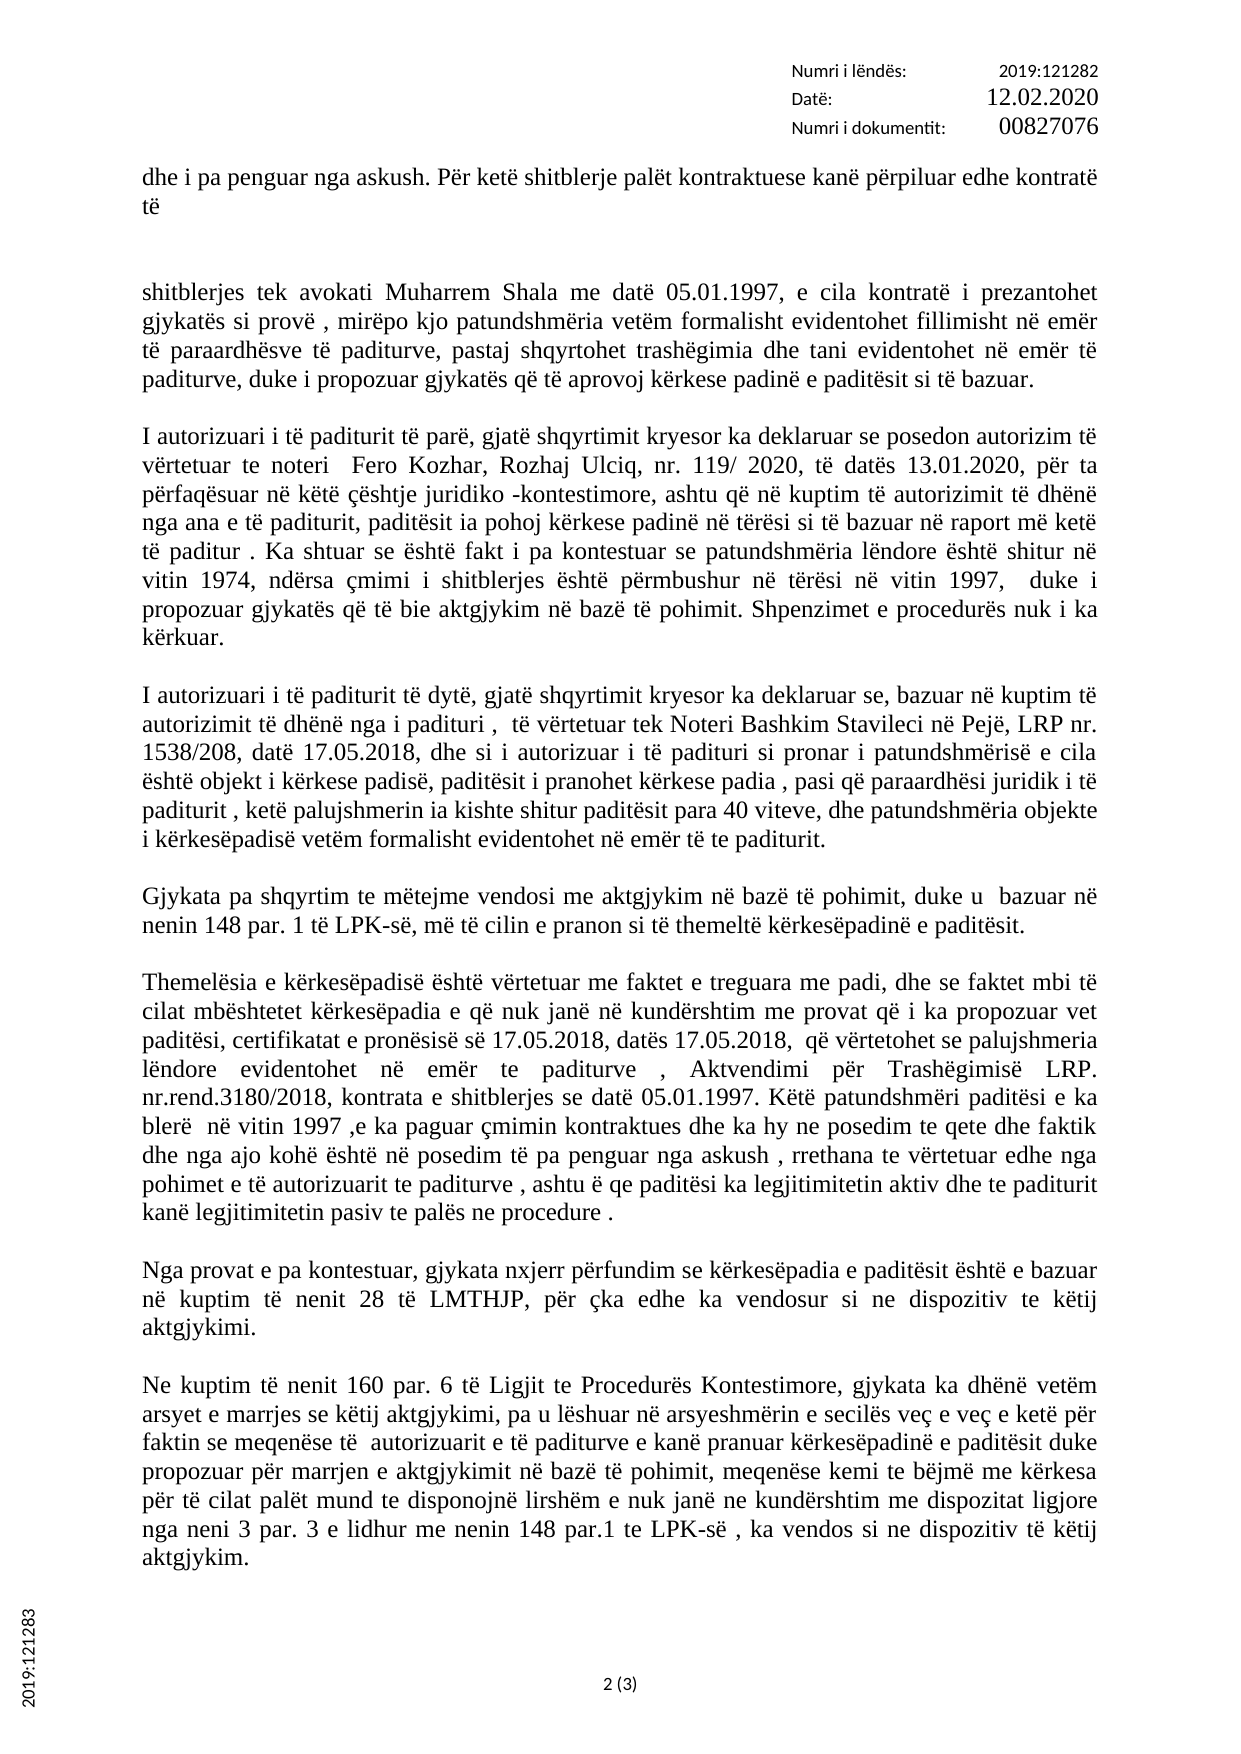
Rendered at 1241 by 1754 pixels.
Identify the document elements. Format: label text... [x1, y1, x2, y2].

text shitblerjes tek avokati Muharrem Shala me datë 05.01.1997, e cila kontratë i prezantohet gjykatës si provë , mirëpo kjo patundshmëria vetëm formalisht evidentohet fillimisht në emër të paraardhësve të paditurve, pastaj shqyrtohet trashëgimia dhe tani evidentohet në emër të paditurve, duke i propozuar gjykatës që të aprovoj kërkese padinë e paditësit si të bazuar. [142, 277, 1098, 392]
text Nga provat e pa kontestuar, gjykata nxjerr përfundim se kërkesëpadia e paditësit është e bazuar në kuptim të nenit 28 të LMTHJP, për çka edhe ka vendosur si ne dispozitiv te këtij aktgjykimi. [142, 1255, 1098, 1341]
text Gjykata pa shqyrtim te mëtejme vendosi me aktgjykim në bazë të pohimit, duke u bazuar në nenin 148 par. 1 të LPK-së, më të cilin e pranon si të themeltë kërkesëpadinë e paditësit. [142, 881, 1098, 939]
text I autorizuari i të paditurit të dytë, gjatë shqyrtimit kryesor ka deklaruar se, bazuar në kuptim të autorizimit të dhënë nga i padituri , të vërtetuar tek Noteri Bashkim Stavileci në Pejë, LRP nr. 1538/208, datë 17.05.2018, dhe si i autorizuar i të padituri si pronar i patundshmërisë e cila është objekt i kërkese padisë, paditësit i pranohet kërkese padia , pasi që paraardhësi juridik i të paditurit , ketë palujshmerin ia kishte shitur paditësit para 40 viteve, dhe patundshmëria objekte i kërkesëpadisë vetëm formalisht evidentohet në emër të te paditurit. [142, 680, 1098, 852]
text Ne kuptim të nenit 160 par. 6 të Ligjit te Procedurës Kontestimore, gjykata ka dhënë vetëm arsyet e marrjes se këtij aktgjykimi, pa u lëshuar në arsyeshmërin e secilës veç e veç e ketë për faktin se meqenëse të autorizuarit e të paditurve e kanë pranuar kërkesëpadinë e paditësit duke propozuar për marrjen e aktgjykimit në bazë të pohimit, meqenëse kemi te bëjmë me kërkesa për të cilat palët mund te disponojnë lirshëm e nuk janë ne kundërshtim me dispozitat ligjore nga neni 3 par. 3 e lidhur me nenin 148 par.1 te LPK-së , ka vendos si ne dispozitiv të këtij aktgjykim. [142, 1370, 1098, 1571]
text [142, 162, 1098, 220]
text Themelësia e kërkesëpadisë është vërtetuar me faktet e treguara me padi, dhe se faktet mbi të cilat mbështetet kërkesëpadia e që nuk janë në kundërshtim me provat që i ka propozuar vet paditësi, certifikatat e pronësisë së 17.05.2018, datës 17.05.2018, që vërtetohet se palujshmeria lëndore evidentohet në emër te paditurve , Aktvendimi për Trashëgimisë LRP. nr.rend.3180/2018, kontrata e shitblerjes se datë 05.01.1997. Këtë patundshmëri paditësi e ka blerë në vitin 1997 ,e ka paguar çmimin kontraktues dhe ka hy ne posedim te qete dhe faktik dhe nga ajo kohë është në posedim të pa penguar nga askush , rrethana te vërtetuar edhe nga pohimet e të autorizuarit te paditurve , ashtu ë qe paditësi ka legjitimitetin aktiv dhe te paditurit kanë legjitimitetin pasiv te palës ne procedure . [142, 967, 1098, 1226]
text I autorizuari i të paditurit të parë, gjatë shqyrtimit kryesor ka deklaruar se posedon autorizim të vërtetuar te noteri Fero Kozhar, Rozhaj Ulciq, nr. 119/ 2020, të datës 13.01.2020, për ta përfaqësuar në këtë çështje juridiko -kontestimore, ashtu që në kuptim të autorizimit të dhënë nga ana e të paditurit, paditësit ia pohoj kërkese padinë në tërësi si të bazuar në raport më ketë të paditur . Ka shtuar se është fakt i pa kontestuar se patundshmëria lëndore është shitur në vitin 1974, ndërsa çmimi i shitblerjes është përmbushur në tërësi në vitin 1997, duke i propozuar gjykatës që të bie aktgjykim në bazë të pohimit. Shpenzimet e procedurës nuk i ka kërkuar. [142, 421, 1098, 651]
